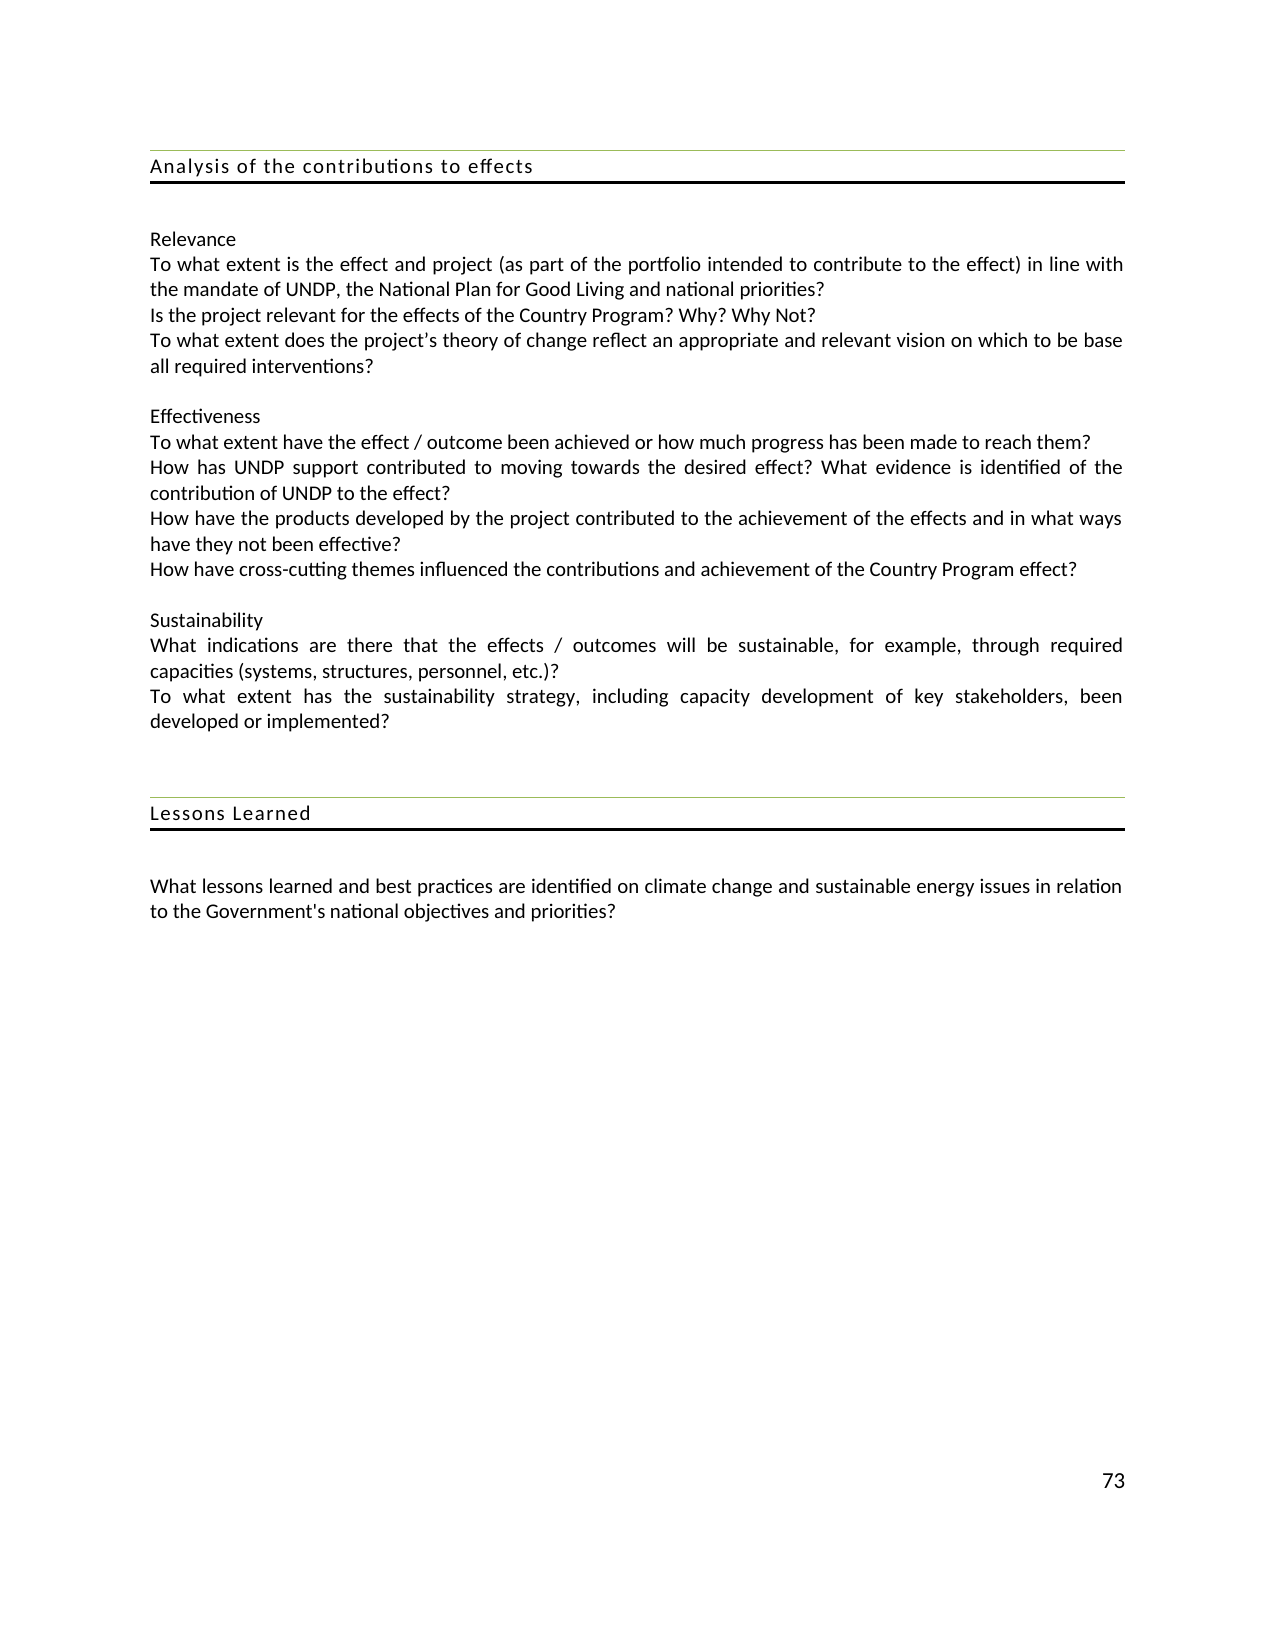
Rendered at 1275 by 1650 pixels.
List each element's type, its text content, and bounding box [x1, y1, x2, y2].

text How have cross-cutting themes influenced the contributions and achievement of the Country Program effect? [150, 556, 1125, 582]
text How has UNDP support contributed to moving towards the desired effect? What evidence is identified of the contribution of UNDP to the effect? [150, 454, 1125, 505]
text Effectiveness [150, 404, 1125, 429]
text To what extent does the project’s theory of change reflect an appropriate and relevant vision on which to be base all required interventions? [150, 327, 1125, 378]
text What indications are there that the effects / outcomes will be sustainable, for example, through required capacities (systems, structures, personnel, etc.)? [150, 632, 1125, 683]
text To what extent have the effect / outcome been achieved or how much progress has been made to reach them? [150, 429, 1125, 454]
subtitle Analysis of the contributions to effects [150, 151, 1125, 181]
text Is the project relevant for the effects of the Country Program? Why? Why Not? [150, 302, 1125, 327]
text Sustainability [150, 607, 1125, 632]
text To what extent has the sustainability strategy, including capacity development of key stakeholders, been developed or implemented? [150, 683, 1125, 734]
text To what extent is the effect and project (as part of the portfolio intended to contribute to the effect) in line with the mandate of UNDP, the National Plan for Good Living and national priorities? [150, 251, 1125, 302]
text How have the products developed by the project contributed to the achievement of the effects and in what ways have they not been effective? [150, 505, 1125, 556]
text What lessons learned and best practices are identified on climate change and sustainable energy issues in relation to the Government's national objectives and priorities? [150, 873, 1125, 924]
subtitle Lessons Learned [150, 798, 1125, 828]
text Relevance [150, 226, 1125, 251]
